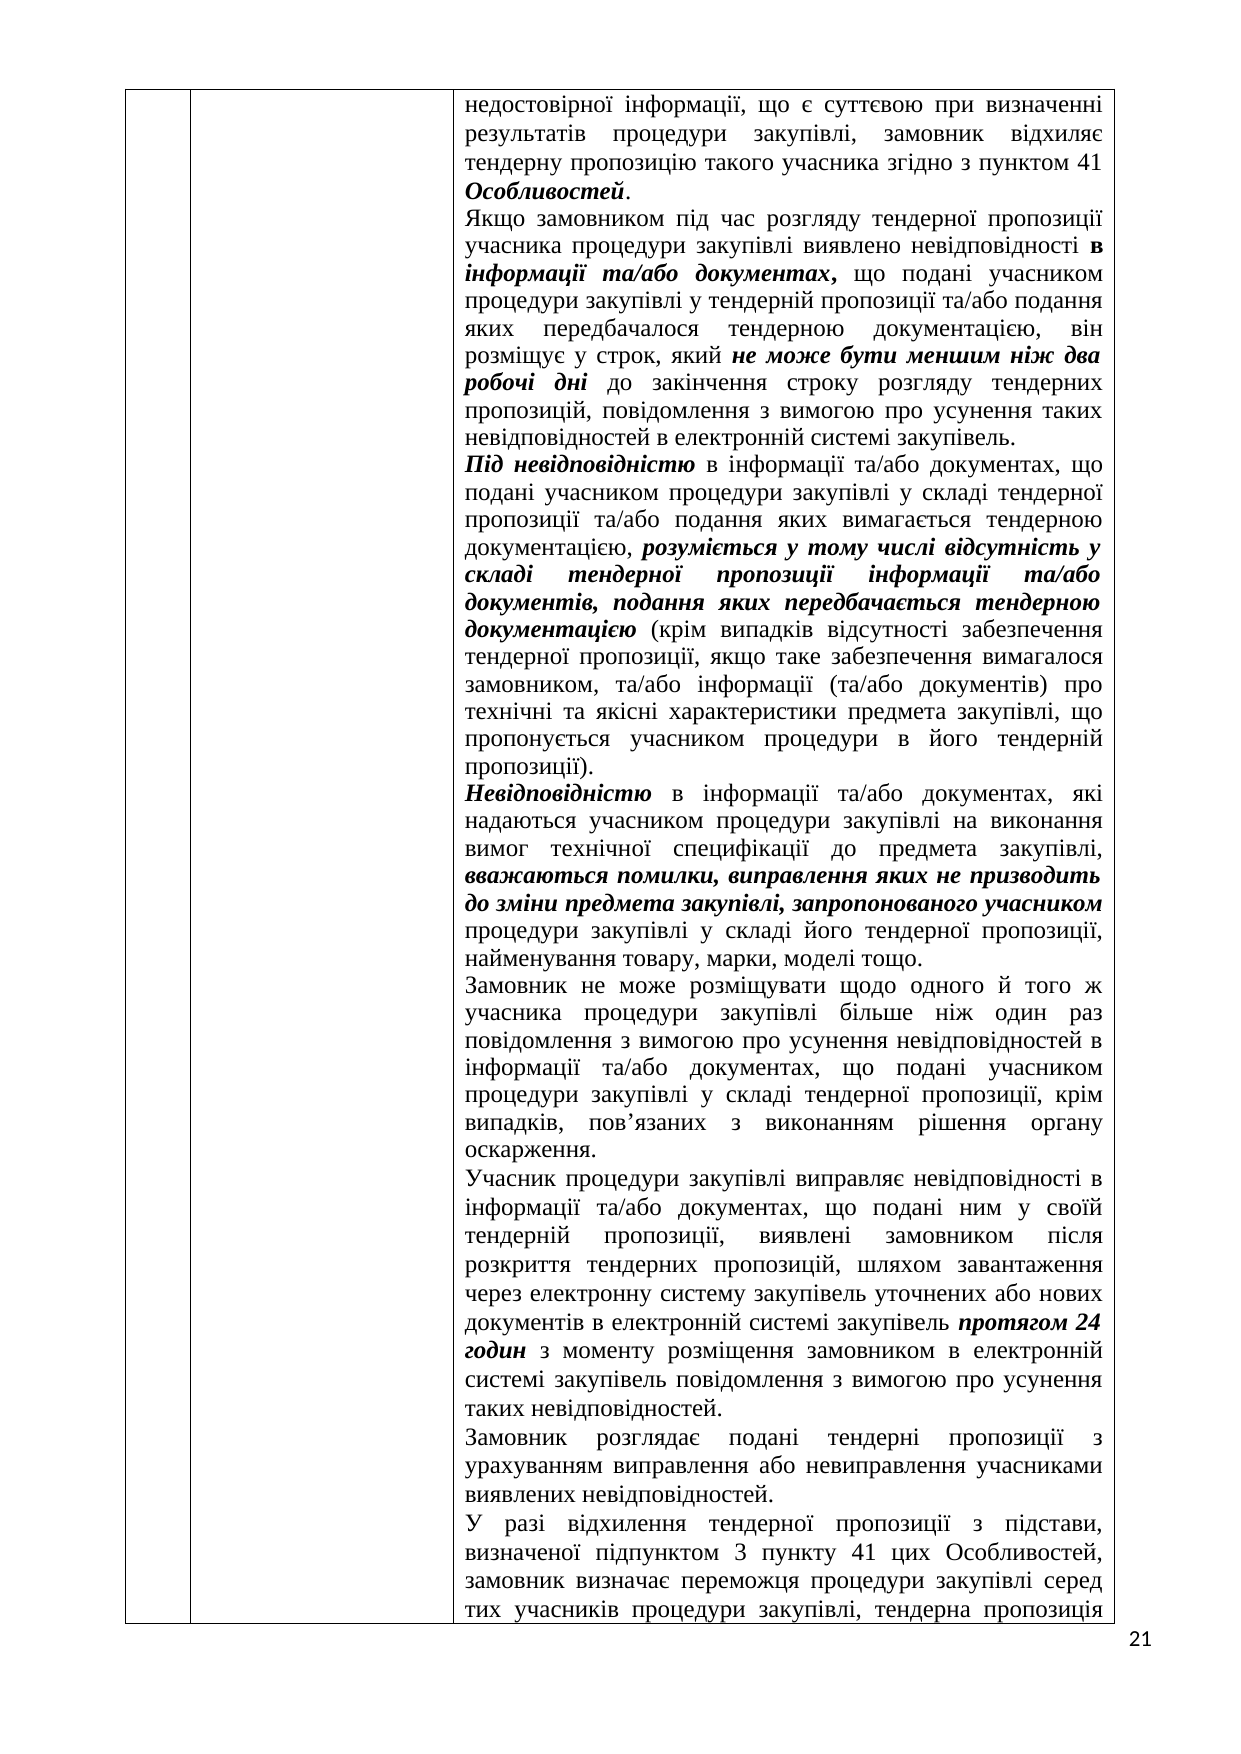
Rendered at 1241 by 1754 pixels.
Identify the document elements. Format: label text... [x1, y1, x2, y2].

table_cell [454, 90, 1114, 1623]
table_cell 1 [126, 90, 190, 1623]
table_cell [191, 90, 453, 1623]
